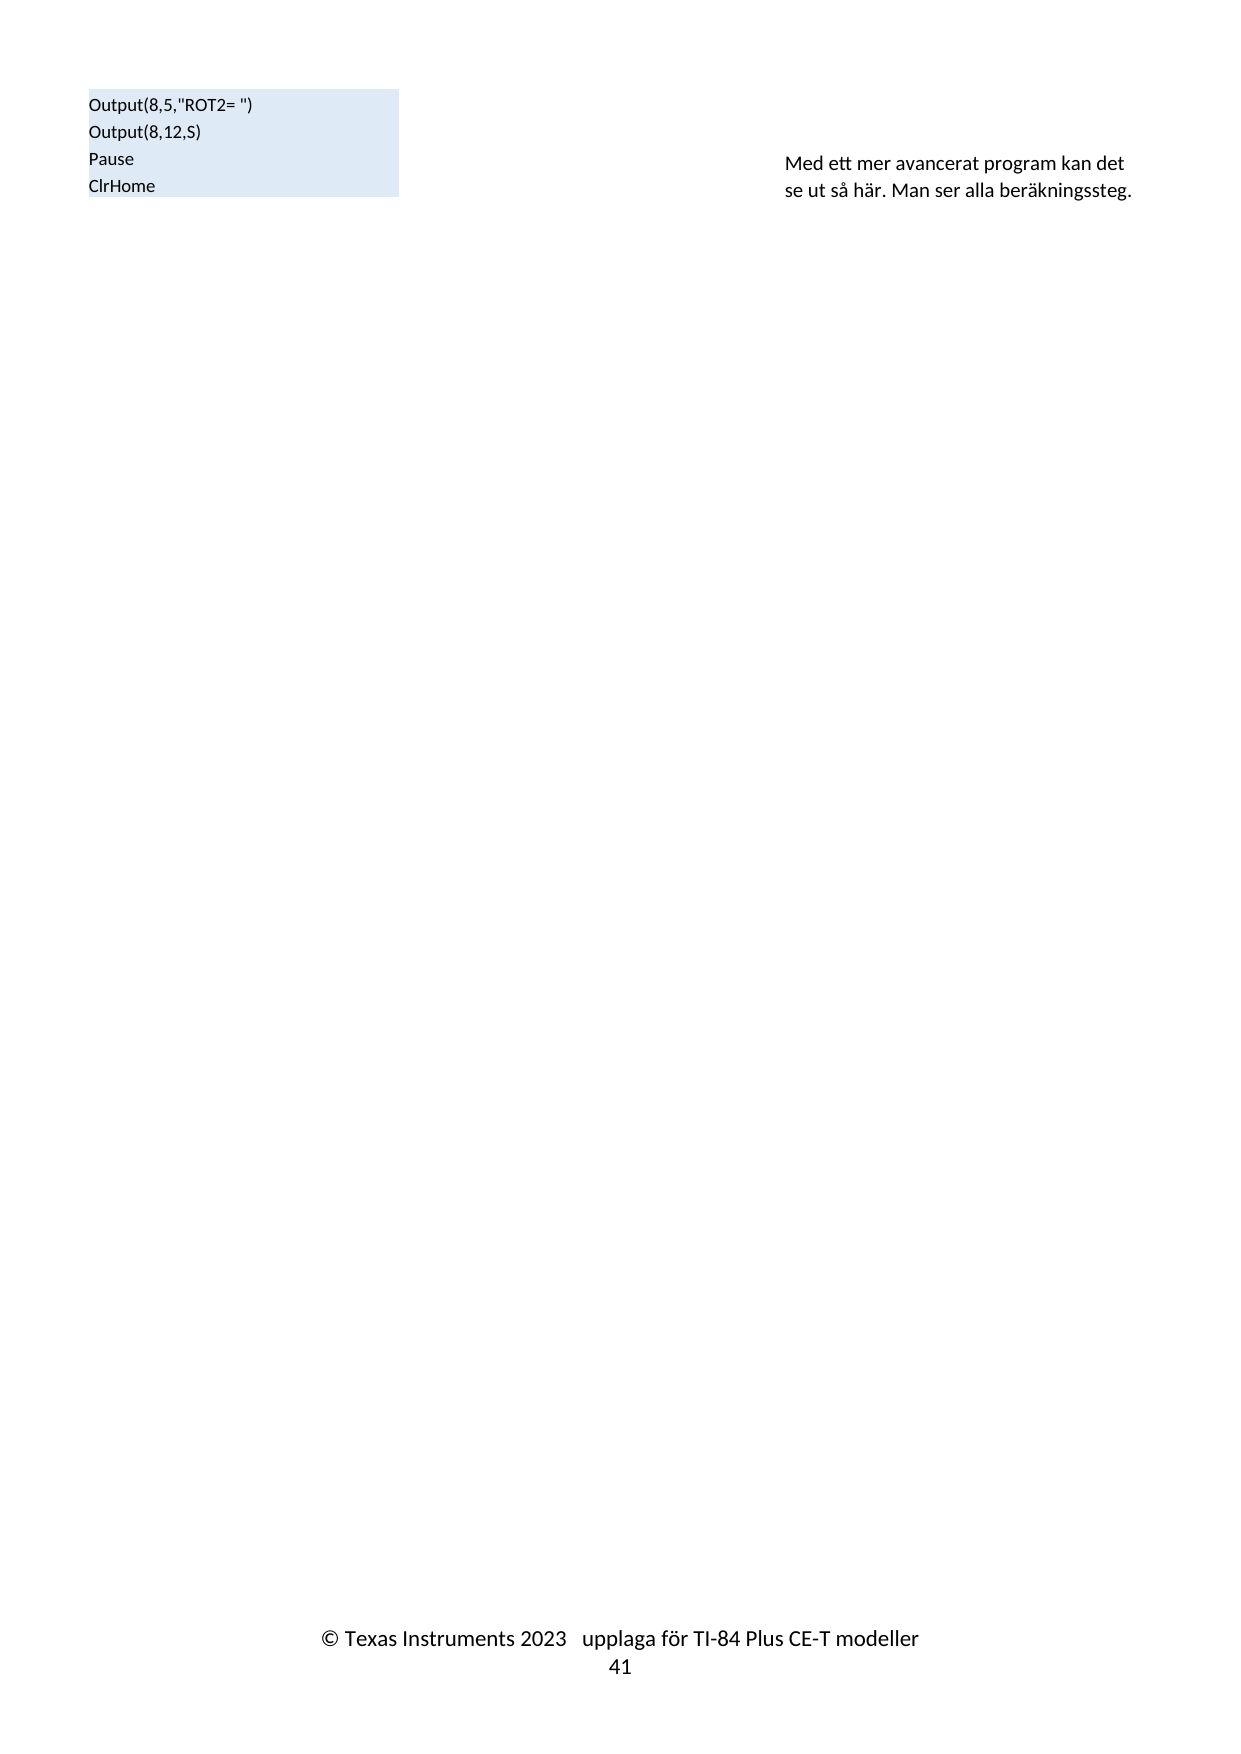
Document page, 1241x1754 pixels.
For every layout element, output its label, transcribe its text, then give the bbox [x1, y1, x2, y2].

text Pause [89, 143, 399, 170]
text ClrHome [89, 170, 399, 197]
text Output(8,5,"ROT2= ") [89, 89, 399, 116]
text Output(8,12,S) [89, 116, 399, 143]
